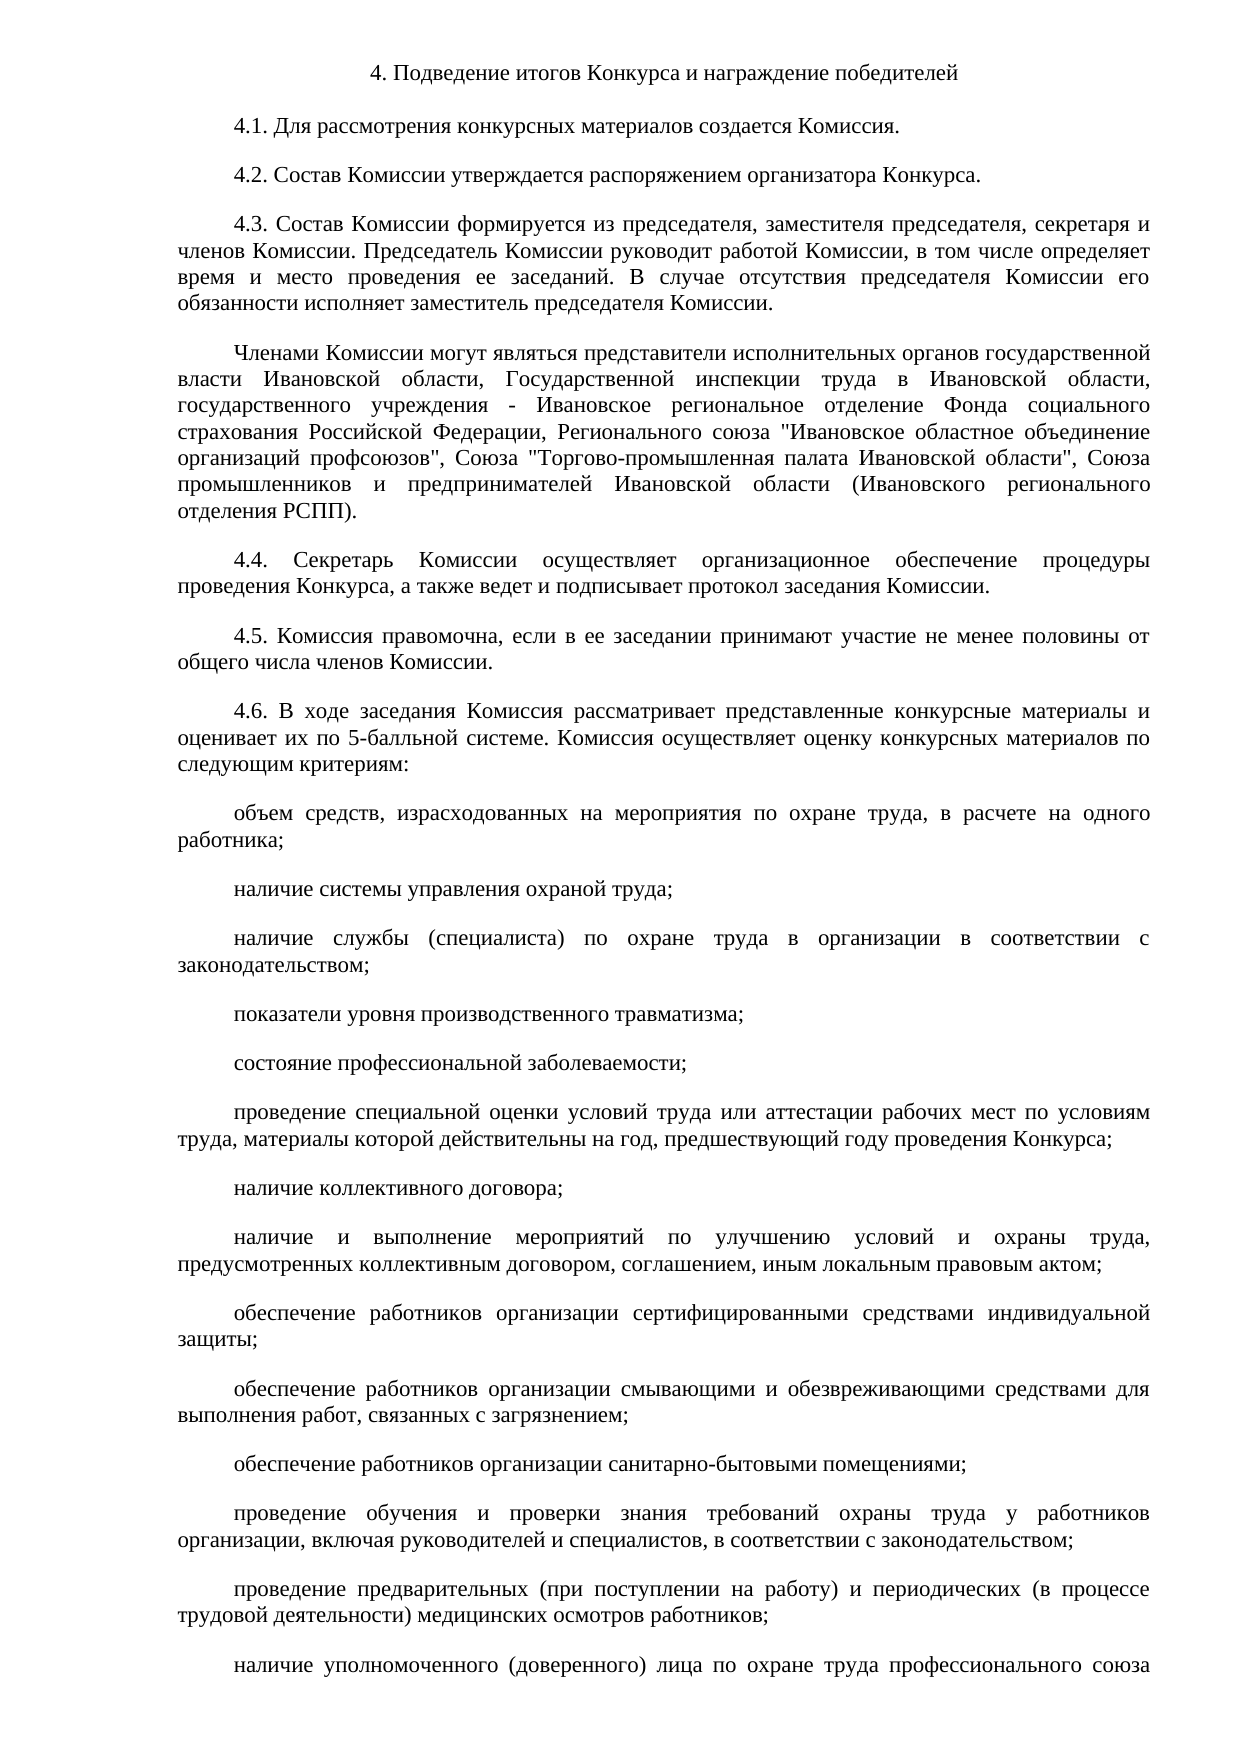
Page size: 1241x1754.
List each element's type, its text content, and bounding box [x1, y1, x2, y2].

text 4.5. Комиссия правомочна, если в ее заседании принимают участие не менее половины от общего числа членов Комиссии. [177, 622, 1152, 674]
text обеспечение работников организации санитарно-бытовыми помещениями; [177, 1450, 1152, 1477]
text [177, 1651, 1152, 1677]
text 4.2. Состав Комиссии утверждается распоряжением организатора Конкурса. [177, 161, 1152, 187]
text проведение обучения и проверки знания требований охраны труда у работников организации, включая руководителей и специалистов, в соответствии с законодательством; [177, 1499, 1152, 1552]
text проведение специальной оценки условий труда или аттестации рабочих мест по условиям труда, материалы которой действительны на год, предшествующий году проведения Конкурса; [177, 1098, 1152, 1151]
text 4.6. В ходе заседания Комиссия рассматривает представленные конкурсные материалы и оценивает их по 5-балльной системе. Комиссия осуществляет оценку конкурсных материалов по следующим критериям: [177, 697, 1152, 776]
text 4. Подведение итогов Конкурса и награждение победителей [177, 59, 1152, 86]
text Членами Комиссии могут являться представители исполнительных органов государственной власти Ивановской области, Государственной инспекции труда в Ивановской области, государственного учреждения - Ивановское региональное отделение Фонда социального страхования Российской Федерации, Регионального союза "Ивановское областное объединение организаций профсоюзов", Союза "Торгово-промышленная палата Ивановской области", Союза промышленников и предпринимателей Ивановской области (Ивановского регионального отделения РСПП). [177, 339, 1152, 523]
text состояние профессиональной заболеваемости; [177, 1049, 1152, 1076]
text 4.3. Состав Комиссии формируется из председателя, заместителя председателя, секретаря и членов Комиссии. Председатель Комиссии руководит работой Комиссии, в том числе определяет время и место проведения ее заседаний. В случае отсутствия председателя Комиссии его обязанности исполняет заместитель председателя Комиссии. [177, 210, 1152, 316]
text обеспечение работников организации смывающими и обезвреживающими средствами для выполнения работ, связанных с загрязнением; [177, 1374, 1152, 1427]
text наличие и выполнение мероприятий по улучшению условий и охраны труда, предусмотренных коллективным договором, соглашением, иным локальным правовым актом; [177, 1223, 1152, 1276]
text наличие службы (специалиста) по охране труда в организации в соответствии с законодательством; [177, 924, 1152, 977]
text наличие системы управления охраной труда; [177, 875, 1152, 901]
text объем средств, израсходованных на мероприятия по охране труда, в расчете на одного работника; [177, 799, 1152, 852]
text наличие коллективного договора; [177, 1174, 1152, 1200]
text проведение предварительных (при поступлении на работу) и периодических (в процессе трудовой деятельности) медицинских осмотров работников; [177, 1575, 1152, 1628]
text показатели уровня производственного травматизма; [177, 1000, 1152, 1026]
text 4.1. Для рассмотрения конкурсных материалов создается Комиссия. [177, 112, 1152, 138]
text 4.4. Секретарь Комиссии осуществляет организационное обеспечение процедуры проведения Конкурса, а также ведет и подписывает протокол заседания Комиссии. [177, 546, 1152, 599]
text обеспечение работников организации сертифицированными средствами индивидуальной защиты; [177, 1299, 1152, 1352]
